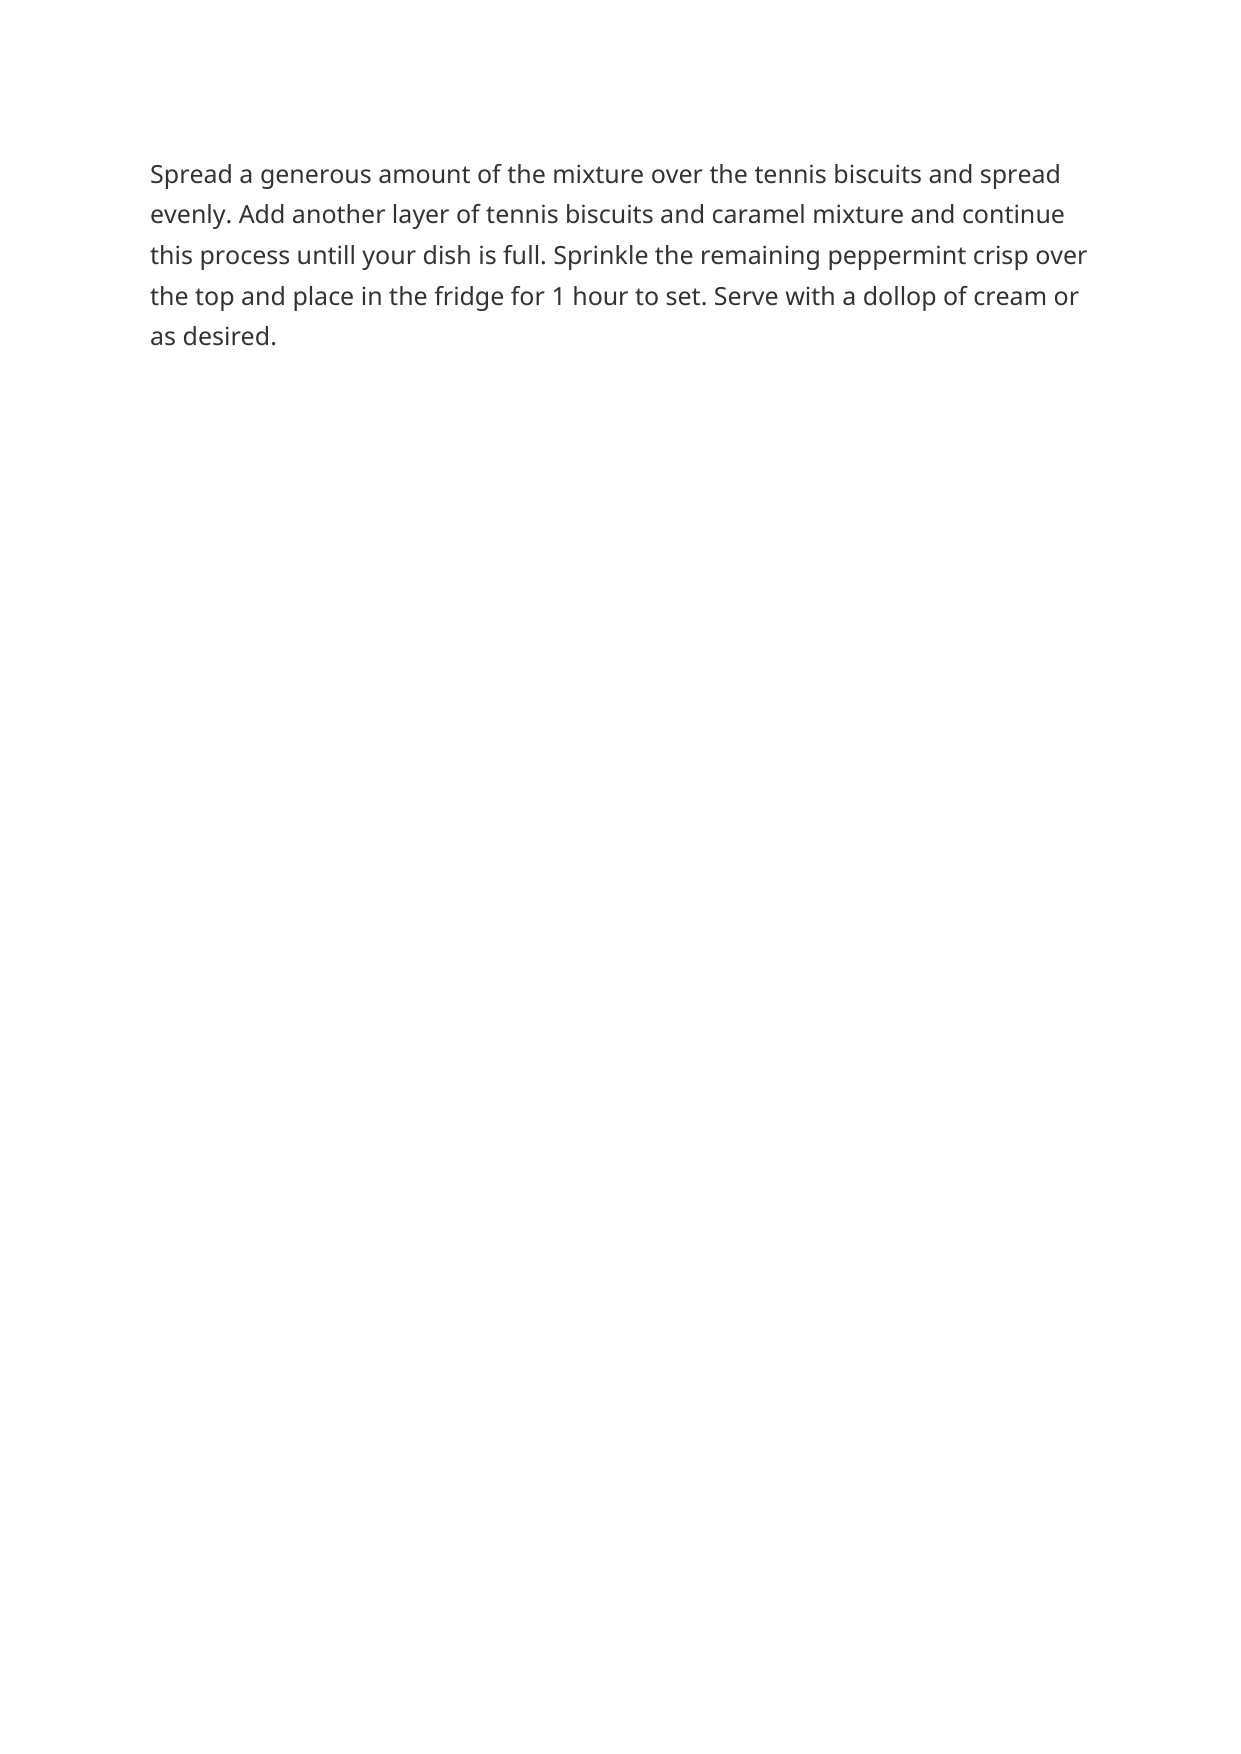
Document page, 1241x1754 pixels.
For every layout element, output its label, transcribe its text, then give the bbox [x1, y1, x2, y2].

text Spread a generous amount of the mixture over the tennis biscuits and spread evenly. Add another layer of tennis biscuits and caramel mixture and continue this process untill your dish is full. Sprinkle the remaining peppermint crisp over the top and place in the fridge for 1 hour to set. Serve with a dollop of cream or as desired. [150, 150, 1090, 353]
